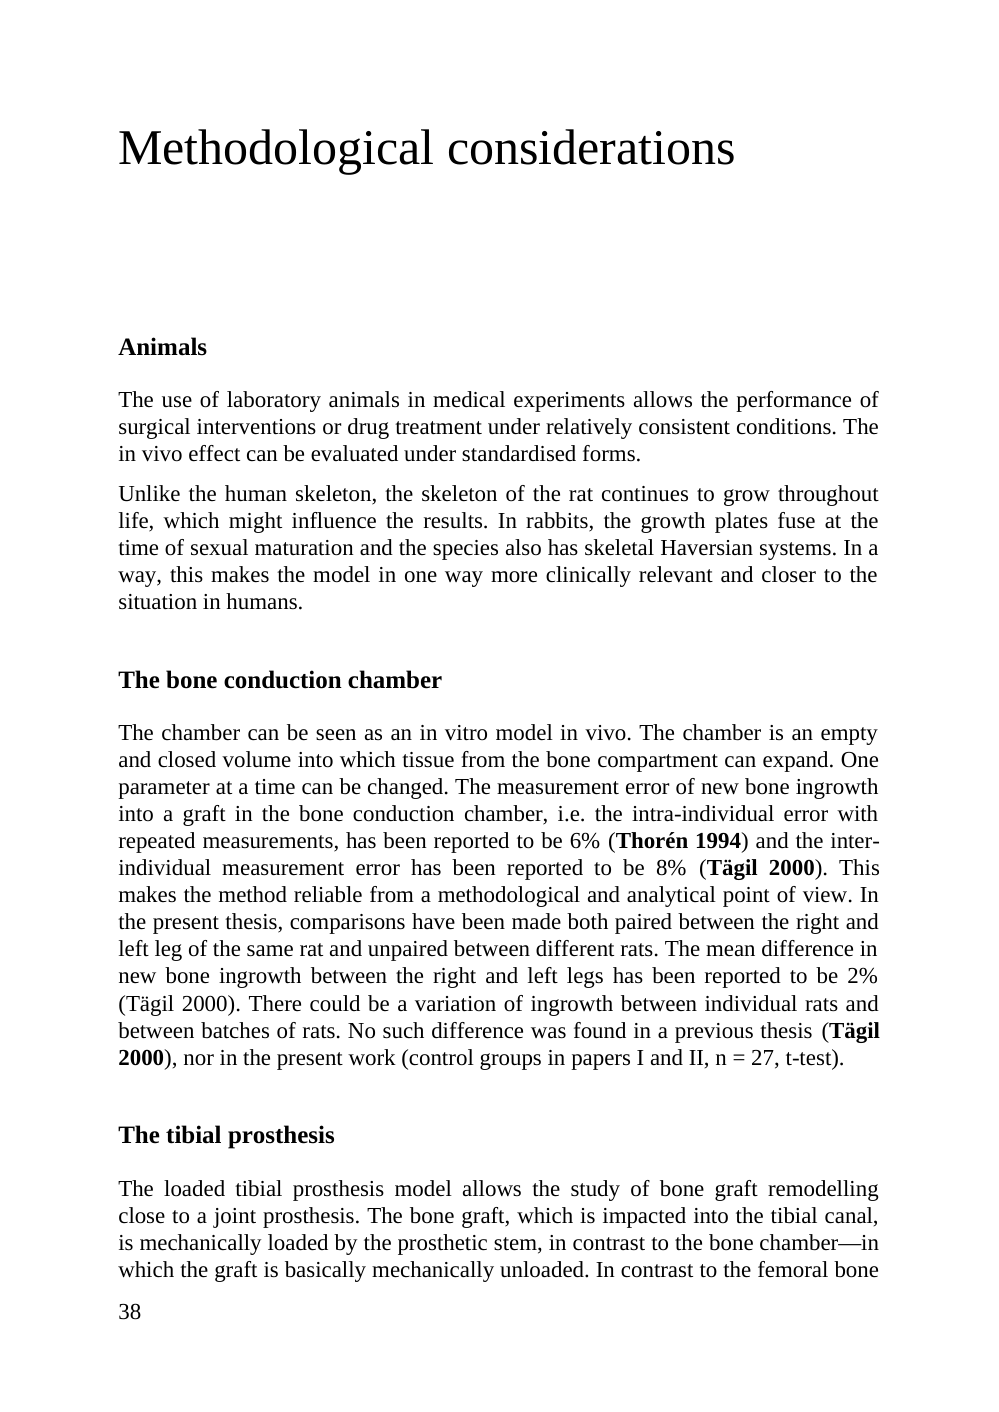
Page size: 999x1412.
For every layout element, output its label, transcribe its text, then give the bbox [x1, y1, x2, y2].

subtitle Animals [118, 332, 880, 361]
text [118, 1174, 880, 1283]
subtitle The bone conduction chamber [118, 665, 880, 693]
text The use of laboratory animals in medical experiments allows the performance of surgical interventions or drug treatment under relatively consistent conditions. The in vivo effect can be evaluated under standardised forms. [118, 386, 880, 467]
text The chamber can be seen as an in vitro model in vivo. The chamber is an empty and closed volume into which tissue from the bone compartment can expand. One parameter at a time can be changed. The measurement error of new bone ingrowth into a graft in the bone conduction chamber, i.e. the intra-individual error with repeated measurements, has been reported to be 6% (Thorén 1994) and the inter-individual measurement error has been reported to be 8% (Tägil 2000). This makes the method reliable from a methodological and analytical point of view. In the present thesis, comparisons have been made both paired between the right and left leg of the same rat and unpaired between different rats. The mean difference in new bone ingrowth between the right and left legs has been reported to be 2% (Tägil 2000). There could be a variation of ingrowth between individual rats and between batches of rats. No such difference was found in a previous thesis (Tägil 2000), nor in the present work (control groups in papers I and II, n = 27, t-test). [118, 718, 880, 1071]
text Unlike the human skeleton, the skeleton of the rat continues to grow throughout life, which might influence the results. In rabbits, the growth plates fuse at the time of sexual maturation and the species also has skeletal Haversian systems. In a way, this makes the model in one way more clinically relevant and closer to the situation in humans. [118, 479, 880, 615]
subtitle The tibial prosthesis [118, 1121, 880, 1149]
subtitle Methodological considerations [118, 118, 880, 176]
